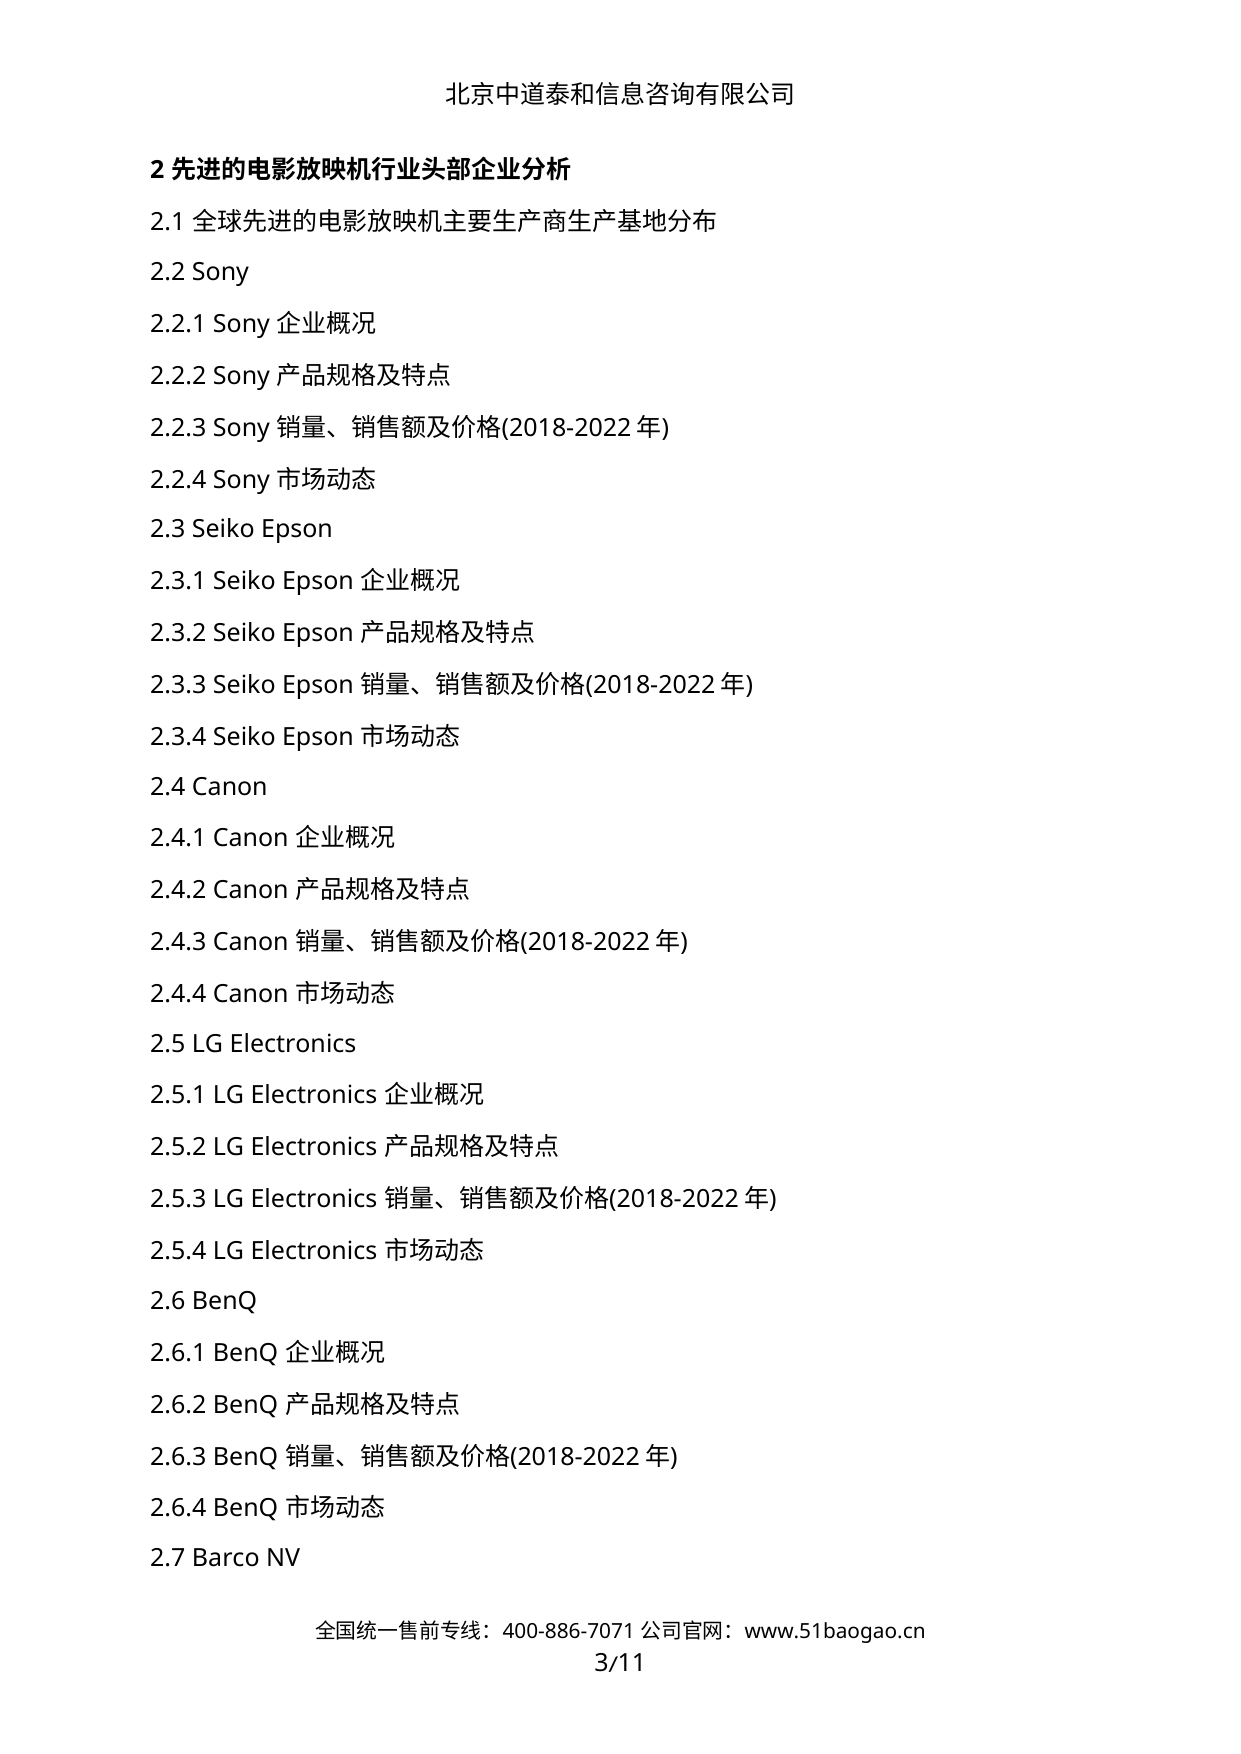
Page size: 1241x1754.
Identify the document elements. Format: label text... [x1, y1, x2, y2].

text 2.3 Seiko Epson [150, 511, 1090, 545]
text 2.2 Sony [150, 254, 1090, 288]
text 2.4.1 Canon 企业概况 [150, 818, 1090, 854]
text 2.6.3 BenQ 销量、销售额及价格(2018-2022年) [150, 1436, 1090, 1472]
text 2.4.3 Canon 销量、销售额及价格(2018-2022年) [150, 922, 1090, 958]
text 2.4.2 Canon 产品规格及特点 [150, 870, 1090, 906]
text 2.3.3 Seiko Epson 销量、销售额及价格(2018-2022年) [150, 664, 1090, 701]
text 2 先进的电影放映机行业头部企业分析 [150, 150, 1090, 186]
text 2.7 Barco NV [150, 1540, 1090, 1574]
text 2.5 LG Electronics [150, 1025, 1090, 1059]
text 2.6 BenQ [150, 1282, 1090, 1317]
text 2.5.2 LG Electronics 产品规格及特点 [150, 1127, 1090, 1163]
text 2.2.1 Sony 企业概况 [150, 303, 1090, 340]
text 2.5.3 LG Electronics 销量、销售额及价格(2018-2022年) [150, 1179, 1090, 1215]
text 2.3.4 Seiko Epson 市场动态 [150, 716, 1090, 752]
text 2.6.1 BenQ 企业概况 [150, 1332, 1090, 1368]
text 2.4 Canon [150, 768, 1090, 802]
text 2.3.2 Seiko Epson 产品规格及特点 [150, 612, 1090, 649]
text 2.6.2 BenQ 产品规格及特点 [150, 1384, 1090, 1420]
text 2.2.2 Sony 产品规格及特点 [150, 355, 1090, 392]
text 2.4.4 Canon 市场动态 [150, 973, 1090, 1010]
text 2.5.4 LG Electronics 市场动态 [150, 1231, 1090, 1267]
text 2.1 全球先进的电影放映机主要生产商生产基地分布 [150, 202, 1090, 238]
text 2.5.1 LG Electronics 企业概况 [150, 1075, 1090, 1111]
text 2.3.1 Seiko Epson 企业概况 [150, 561, 1090, 597]
text 2.2.4 Sony 市场动态 [150, 459, 1090, 495]
text 2.6.4 BenQ 市场动态 [150, 1488, 1090, 1524]
text 2.2.3 Sony 销量、销售额及价格(2018-2022年) [150, 407, 1090, 443]
